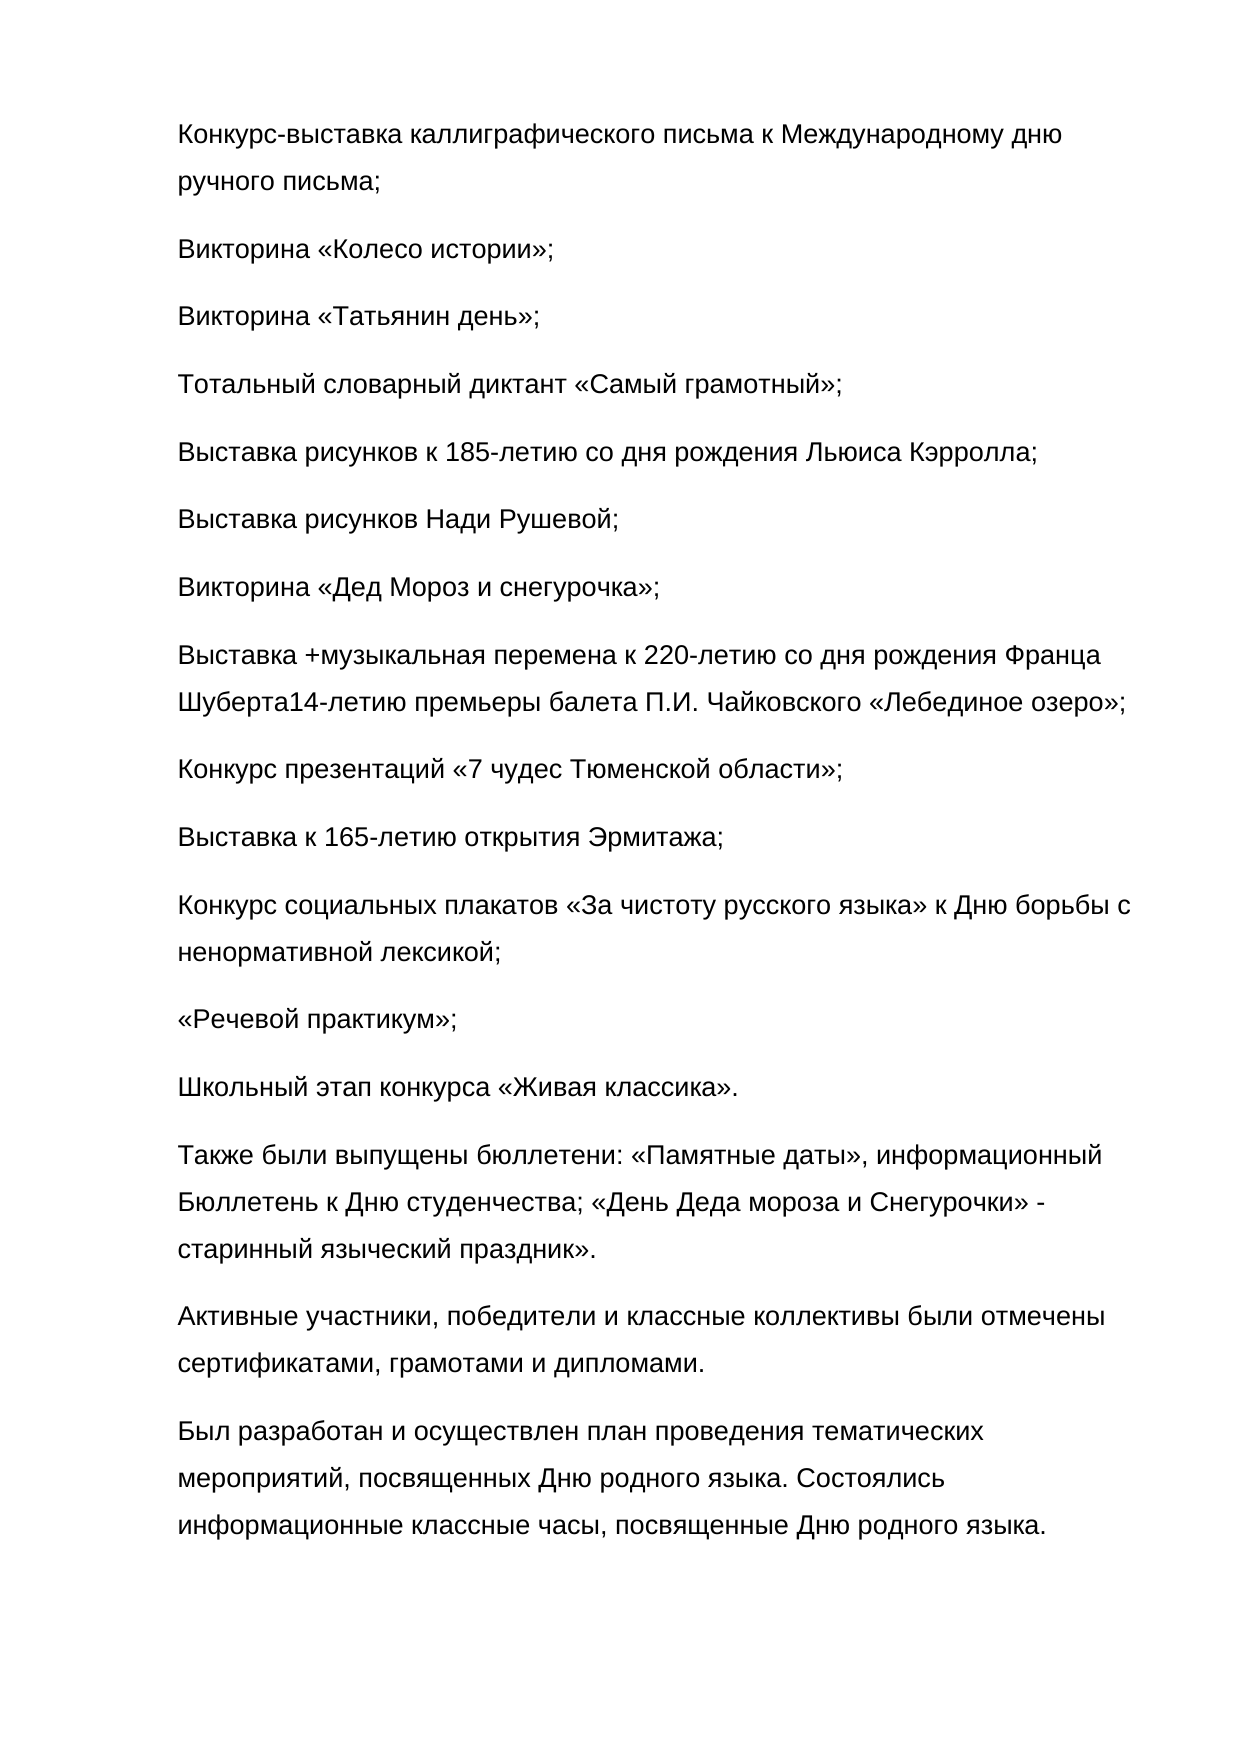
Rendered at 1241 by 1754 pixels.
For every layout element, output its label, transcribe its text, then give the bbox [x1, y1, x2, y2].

text Был разработан и осуществлен план проведения тематических мероприятий, посвященных Дню родного языка. Состоялись информационные классные часы, посвященные Дню родного языка. [177, 1415, 1152, 1540]
text Выставка рисунков Нади Рушевой; [177, 503, 1152, 535]
text Также были выпущены бюллетени: «Памятные даты», информационный Бюллетень к Дню студенчества; «День Деда мороза и Снегурочки» - старинный языческий праздник». [177, 1139, 1152, 1264]
text Выставка +музыкальная перемена к 220-летию со дня рождения Франца Шуберта14-летию премьеры балета П.И. Чайковского «Лебединое озеро»; [177, 639, 1152, 717]
text Тотальный словарный диктант «Самый грамотный»; [177, 368, 1152, 399]
text Конкурс-выставка каллиграфического письма к Международному дню ручного письма; [177, 118, 1152, 196]
text Активные участники, победители и классные коллективы были отмечены сертификатами, грамотами и дипломами. [177, 1300, 1152, 1378]
text Викторина «Татьянин день»; [177, 300, 1152, 332]
text Школьный этап конкурса «Живая классика». [177, 1071, 1152, 1102]
text Выставка рисунков к 185-летию со дня рождения Льюиса Кэрролла; [177, 436, 1152, 467]
text «Речевой практикум»; [177, 1003, 1152, 1035]
text Выставка к 165-летию открытия Эрмитажа; [177, 821, 1152, 852]
text Конкурс презентаций «7 чудес Тюменской области»; [177, 753, 1152, 785]
text Викторина «Дед Мороз и снегурочка»; [177, 571, 1152, 602]
text Конкурс социальных плакатов «За чистоту русского языка» к Дню борьбы с ненормативной лексикой; [177, 889, 1152, 967]
text Викторина «Колесо истории»; [177, 233, 1152, 264]
